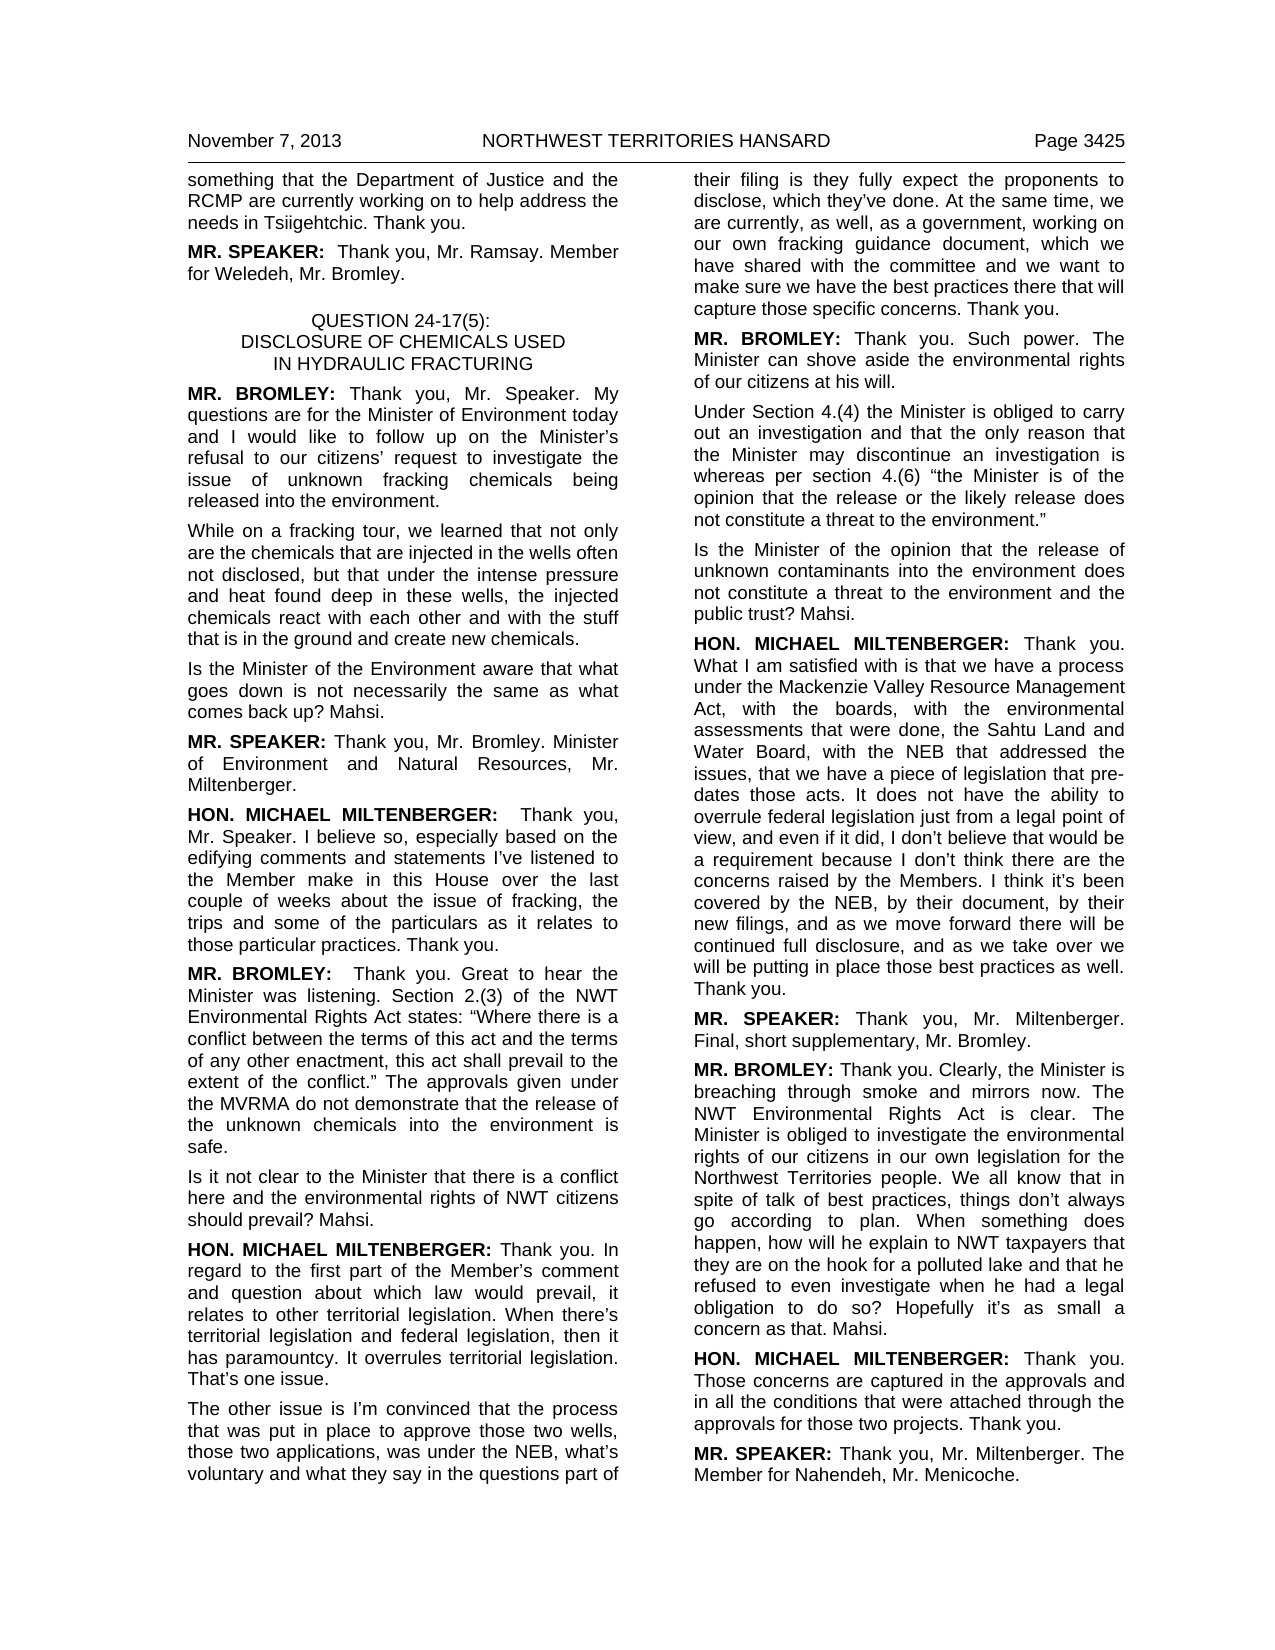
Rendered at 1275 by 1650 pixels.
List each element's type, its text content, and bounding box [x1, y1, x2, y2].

text MR. SPEAKER: Thank you, Mr. Ramsay. Member for Weledeh, Mr. Bromley. [187, 241, 619, 284]
text MR. SPEAKER: Thank you, Mr. Bromley. Minister of Environment and Natural Resources, Mr. Miltenberger. [187, 731, 619, 796]
text Is it not clear to the Minister that there is a conflict here and the environmental rights of NWT citizens should prevail? Mahsi. [187, 1166, 619, 1230]
subtitle QUESTION 24-17(5): DISCLOSURE OF CHEMICALS USED IN HYDRAULIC FRACTURING [187, 309, 619, 374]
text MR. SPEAKER: Thank you, Mr. Miltenberger. The Member for Nahendeh, Mr. Menicoche. [694, 1442, 1125, 1486]
text The other issue is I’m convinced that the process that was put in place to approve those two wells, those two applications, was under the NEB, what’s voluntary and what they say in the questions part of their filing is they fully expect the proponents to disclose, which they’ve done. At the same time, we are currently, as well, as a government, working on our own fracking guidance document, which we have shared with the committee and we want to make sure we have the best practices there that will capture those specific concerns. Thank you. [694, 168, 1125, 319]
text Is the Minister of the Environment aware that what goes down is not necessarily the same as what comes back up? Mahsi. [187, 658, 619, 723]
text MR. SPEAKER: Thank you, Mr. Miltenberger. Final, short supplementary, Mr. Bromley. [694, 1008, 1125, 1051]
text HON. MICHAEL MILTENBERGER: Thank you. What I am satisfied with is that we have a process under the Mackenzie Valley Resource Management Act, with the boards, with the environmental assessments that were done, the Sahtu Land and Water Board, with the NEB that addressed the issues, that we have a piece of legislation that pre-dates those acts. It does not have the ability to overrule federal legislation just from a legal point of view, and even if it did, I don’t believe that would be a requirement because I don’t think there are the concerns raised by the Members. I think it’s been covered by the NEB, by their document, by their new filings, and as we move forward there will be continued full disclosure, and as we take over we will be putting in place those best practices as well. Thank you. [694, 633, 1125, 999]
text Under Section 4.(4) the Minister is obliged to carry out an investigation and that the only reason that the Minister may discontinue an investigation is whereas per section 4.(6) “the Minister is of the opinion that the release or the likely release does not constitute a threat to the environment.” [694, 401, 1125, 530]
text MR. BROMLEY: Thank you. Clearly, the Minister is breaching through smoke and mirrors now. The NWT Environmental Rights Act is clear. The Minister is obliged to investigate the environmental rights of our citizens in our own legislation for the Northwest Territories people. We all know that in spite of talk of best practices, things don’t always go according to plan. When something does happen, how will he explain to NWT taxpayers that they are on the hook for a polluted lake and that he refused to even investigate when he had a legal obligation to do so? Hopefully it’s as small a concern as that. Mahsi. [694, 1059, 1125, 1339]
text MR. BROMLEY: Thank you. Such power. The Minister can shove aside the environmental rights of our citizens at his will. [694, 328, 1125, 392]
text While on a fracking tour, we learned that not only are the chemicals that are injected in the wells often not disclosed, but that under the intense pressure and heat found deep in these wells, the injected chemicals react with each other and with the stuff that is in the ground and create new chemicals. [187, 520, 619, 649]
text The other issue is I’m convinced that the process that was put in place to approve those two wells, those two applications, was under the NEB, what’s voluntary and what they say in the questions part of their filing is they fully expect the proponents to disclose, which they’ve done. At the same time, we are currently, as well, as a government, working on our own fracking guidance document, which we have shared with the committee and we want to make sure we have the best practices there that will capture those specific concerns. Thank you. [187, 1398, 619, 1484]
text HON. MICHAEL MILTENBERGER: Thank you. Those concerns are captured in the approvals and in all the conditions that were attached through the approvals for those two projects. Thank you. [694, 1348, 1125, 1434]
text HON. MICHAEL MILTENBERGER: Thank you, Mr. Speaker. I believe so, especially based on the edifying comments and statements I’ve listened to the Member make in this House over the last couple of weeks about the issue of fracking, the trips and some of the particulars as it relates to those particular practices. Thank you. [187, 804, 619, 955]
text HON. MICHAEL MILTENBERGER: Thank you. In regard to the first part of the Member’s comment and question about which law would prevail, it relates to other territorial legislation. When there’s territorial legislation and federal legislation, then it has paramountcy. It overrules territorial legislation. That’s one issue. [187, 1239, 619, 1389]
text Is the Minister of the opinion that the release of unknown contaminants into the environment does not constitute a threat to the environment and the public trust? Mahsi. [694, 538, 1125, 624]
text MR. BROMLEY: Thank you, Mr. Speaker. My questions are for the Minister of Environment today and I would like to follow up on the Minister’s refusal to our citizens’ request to investigate the issue of unknown fracking chemicals being released into the environment. [187, 382, 619, 512]
text MR. BROMLEY: Thank you. Great to hear the Minister was listening. Section 2.(3) of the NWT Environmental Rights Act states: “Where there is a conflict between the terms of this act and the terms of any other enactment, this act shall prevail to the extent of the conflict.” The approvals given under the MVRMA do not demonstrate that the release of the unknown chemicals into the environment is safe. [187, 963, 619, 1157]
